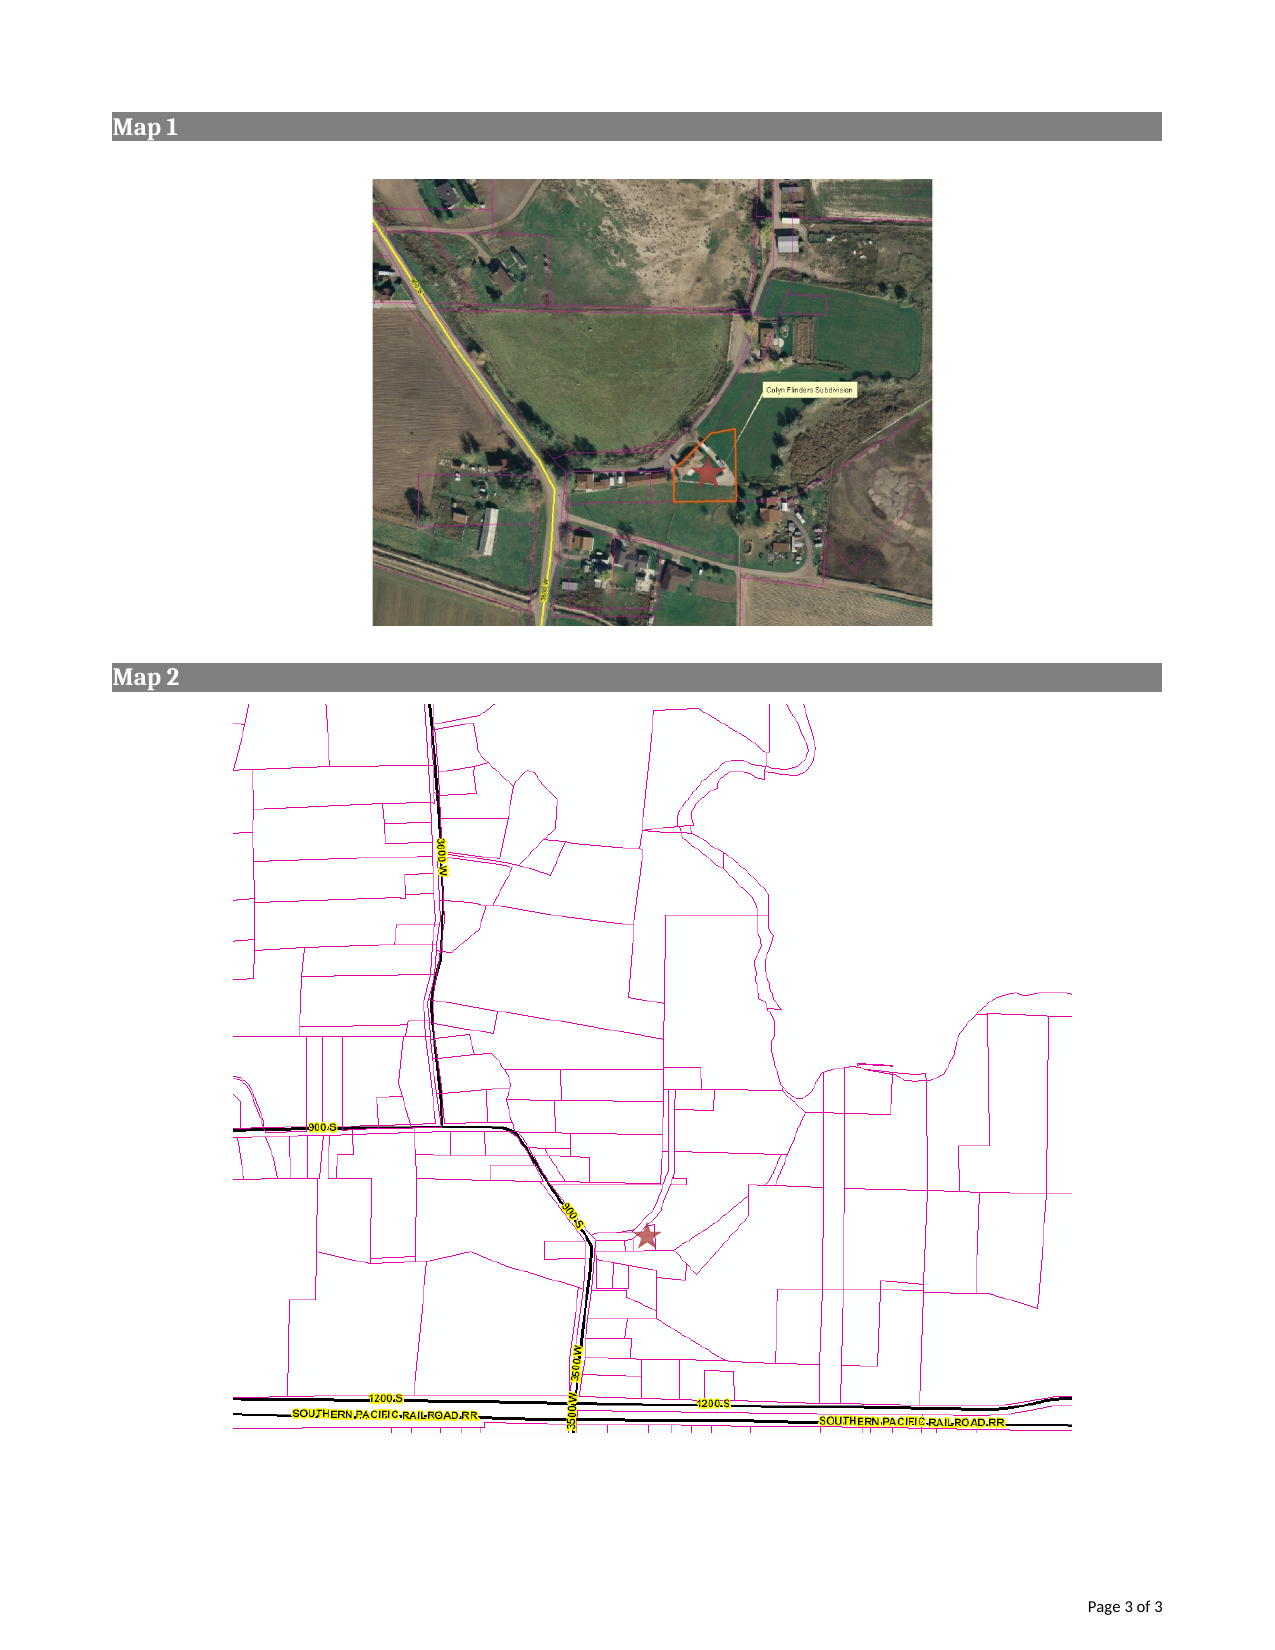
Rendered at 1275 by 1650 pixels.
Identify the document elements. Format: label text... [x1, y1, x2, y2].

text Map 2 [112, 663, 1162, 692]
text Map 1 [112, 112, 1162, 141]
picture [372, 179, 933, 626]
picture [233, 704, 1072, 1434]
